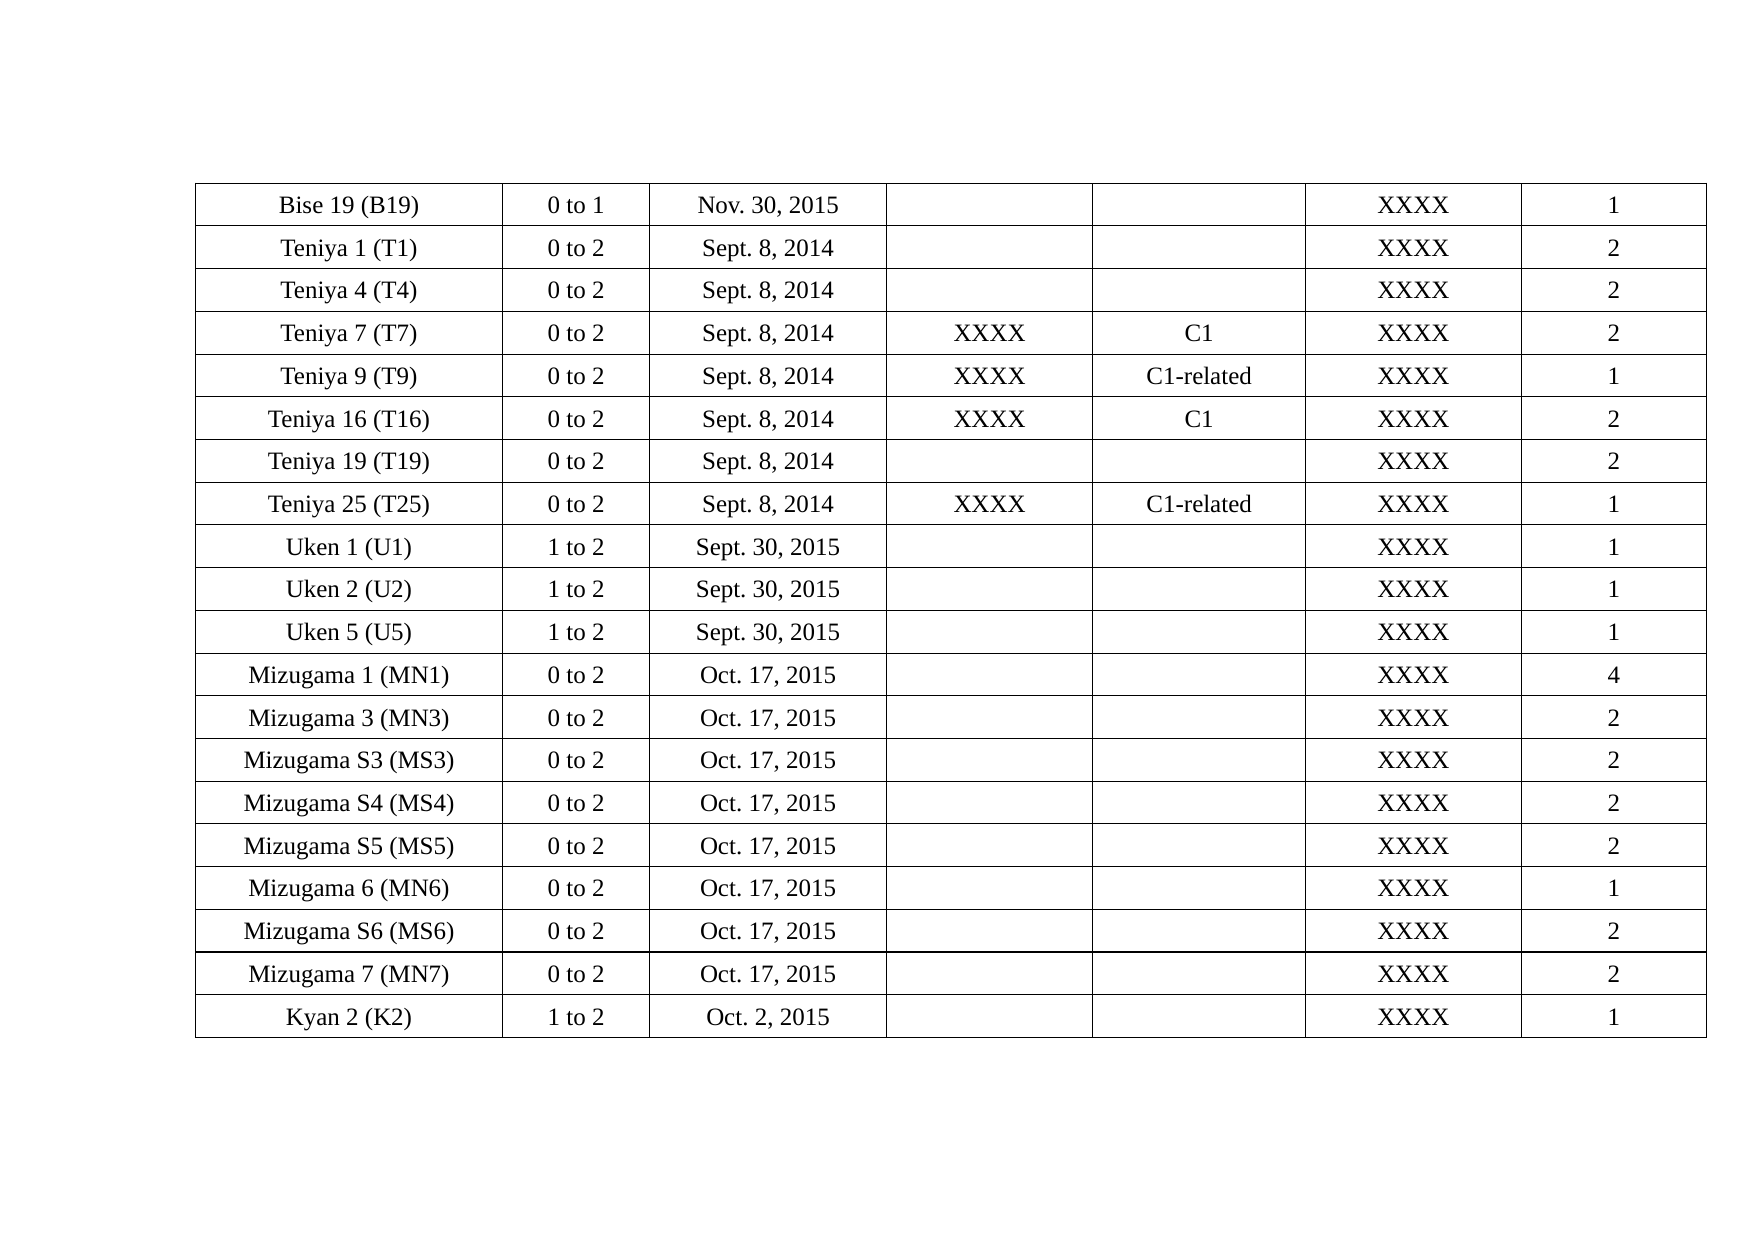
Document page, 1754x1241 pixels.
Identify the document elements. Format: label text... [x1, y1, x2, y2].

table_cell Teniya 25 (T25) [196, 483, 502, 524]
table_cell Sept. 8, 2014 [650, 440, 886, 482]
table_cell XXXX [1306, 226, 1521, 268]
table_cell 0 to 2 [503, 739, 649, 781]
table_cell Teniya 7 (T7) [196, 312, 502, 353]
table_cell [887, 696, 1092, 738]
table_cell 0 to 2 [503, 269, 649, 311]
table_cell 1 [1522, 184, 1706, 225]
table_cell 2 [1522, 397, 1706, 439]
table_cell Teniya 19 (T19) [196, 440, 502, 482]
table_cell 0 to 2 [503, 397, 649, 439]
table_cell [1093, 654, 1305, 695]
table_cell Oct. 17, 2015 [650, 953, 886, 994]
table_cell [1093, 995, 1305, 1037]
table_cell Oct. 17, 2015 [650, 782, 886, 823]
table_cell Mizugama 7 (MN7) [196, 953, 502, 994]
table_cell C1 [1093, 397, 1305, 439]
table_cell Oct. 17, 2015 [650, 654, 886, 695]
table_cell 2 [1522, 953, 1706, 994]
table_cell XXXX [887, 397, 1092, 439]
table_cell XXXX [1306, 184, 1521, 225]
table_cell XXXX [1306, 611, 1521, 652]
table_cell [887, 525, 1092, 567]
table_cell XXXX [1306, 867, 1521, 909]
table_cell [887, 269, 1092, 311]
table_cell 2 [1522, 782, 1706, 823]
table_cell 0 to 2 [503, 654, 649, 695]
table_cell XXXX [1306, 483, 1521, 524]
table_cell 1 to 2 [503, 568, 649, 610]
table_cell Sept. 8, 2014 [650, 226, 886, 268]
table_cell 0 to 2 [503, 226, 649, 268]
table_cell [887, 953, 1092, 994]
table_cell [1093, 696, 1305, 738]
table_cell 0 to 2 [503, 867, 649, 909]
table_cell [1093, 269, 1305, 311]
table_cell 4 [1522, 654, 1706, 695]
table_cell Bise 19 (B19) [196, 184, 502, 225]
table_cell 1 [1522, 525, 1706, 567]
table_cell 0 to 2 [503, 440, 649, 482]
table_cell XXXX [1306, 312, 1521, 353]
table_cell 1 to 2 [503, 525, 649, 567]
table_cell XXXX [1306, 397, 1521, 439]
table_cell 0 to 2 [503, 953, 649, 994]
table_cell [887, 995, 1092, 1037]
table_cell [1093, 184, 1305, 225]
table_cell 0 to 1 [503, 184, 649, 225]
table_cell Sept. 8, 2014 [650, 397, 886, 439]
table_cell XXXX [1306, 525, 1521, 567]
table_cell 0 to 2 [503, 355, 649, 396]
table_cell XXXX [887, 355, 1092, 396]
table_cell [1093, 568, 1305, 610]
table_cell [1093, 782, 1305, 823]
table_cell [887, 739, 1092, 781]
table_cell [887, 824, 1092, 866]
table_cell 1 [1522, 995, 1706, 1037]
table_cell XXXX [1306, 654, 1521, 695]
table_cell [1093, 525, 1305, 567]
table_cell [1093, 440, 1305, 482]
table_cell Teniya 16 (T16) [196, 397, 502, 439]
table_cell 2 [1522, 739, 1706, 781]
table_cell [1093, 611, 1305, 652]
table_cell XXXX [1306, 910, 1521, 951]
table_cell 2 [1522, 910, 1706, 951]
table_cell Oct. 2, 2015 [650, 995, 886, 1037]
table_cell Sept. 8, 2014 [650, 355, 886, 396]
table_cell Mizugama 3 (MN3) [196, 696, 502, 738]
table_cell Teniya 1 (T1) [196, 226, 502, 268]
table_cell XXXX [1306, 696, 1521, 738]
table_cell Oct. 17, 2015 [650, 910, 886, 951]
table_cell Sept. 30, 2015 [650, 525, 886, 567]
table_cell XXXX [1306, 355, 1521, 396]
table_cell Sept. 30, 2015 [650, 611, 886, 652]
table_cell C1-related [1093, 483, 1305, 524]
table_cell [1093, 824, 1305, 866]
table_cell C1 [1093, 312, 1305, 353]
table_cell 2 [1522, 696, 1706, 738]
table_cell XXXX [1306, 782, 1521, 823]
table_cell [887, 440, 1092, 482]
table_cell [1093, 953, 1305, 994]
table_cell XXXX [1306, 953, 1521, 994]
table_cell [1093, 226, 1305, 268]
table_cell Teniya 4 (T4) [196, 269, 502, 311]
table_cell Sept. 8, 2014 [650, 269, 886, 311]
table_cell 1 [1522, 867, 1706, 909]
table_cell Oct. 17, 2015 [650, 867, 886, 909]
table_cell [1093, 739, 1305, 781]
table_cell 1 to 2 [503, 995, 649, 1037]
table_cell C1-related [1093, 355, 1305, 396]
table_cell 0 to 2 [503, 782, 649, 823]
table_cell XXXX [1306, 739, 1521, 781]
table_cell [887, 654, 1092, 695]
table_cell XXXX [1306, 824, 1521, 866]
table_cell Sept. 8, 2014 [650, 312, 886, 353]
table_cell Uken 1 (U1) [196, 525, 502, 567]
table_cell 1 [1522, 568, 1706, 610]
table_cell 2 [1522, 269, 1706, 311]
table_cell [887, 568, 1092, 610]
table_cell Sept. 30, 2015 [650, 568, 886, 610]
table_cell 0 to 2 [503, 483, 649, 524]
table_cell 0 to 2 [503, 696, 649, 738]
table_cell 1 [1522, 483, 1706, 524]
table_cell Sept. 8, 2014 [650, 483, 886, 524]
table_cell Uken 5 (U5) [196, 611, 502, 652]
table_cell Mizugama S5 (MS5) [196, 824, 502, 866]
table_cell 1 to 2 [503, 611, 649, 652]
table_cell Nov. 30, 2015 [650, 184, 886, 225]
table_cell XXXX [1306, 440, 1521, 482]
table_cell Mizugama 1 (MN1) [196, 654, 502, 695]
table_cell XXXX [887, 483, 1092, 524]
table_cell Oct. 17, 2015 [650, 696, 886, 738]
table_cell Uken 2 (U2) [196, 568, 502, 610]
table_cell [887, 867, 1092, 909]
table_cell [1093, 910, 1305, 951]
table_cell XXXX [887, 312, 1092, 353]
table_cell 0 to 2 [503, 312, 649, 353]
table_cell Oct. 17, 2015 [650, 824, 886, 866]
table_cell 0 to 2 [503, 910, 649, 951]
table_cell [1093, 867, 1305, 909]
table_cell Mizugama S6 (MS6) [196, 910, 502, 951]
table_cell [887, 184, 1092, 225]
table_cell XXXX [1306, 995, 1521, 1037]
table_cell 2 [1522, 226, 1706, 268]
table_cell Mizugama 6 (MN6) [196, 867, 502, 909]
table_cell 0 to 2 [503, 824, 649, 866]
table_cell [887, 226, 1092, 268]
table_cell Kyan 2 (K2) [196, 995, 502, 1037]
table_cell 1 [1522, 611, 1706, 652]
table_cell Oct. 17, 2015 [650, 739, 886, 781]
table_cell XXXX [1306, 568, 1521, 610]
table_cell 2 [1522, 440, 1706, 482]
table_cell Mizugama S3 (MS3) [196, 739, 502, 781]
table_cell [887, 611, 1092, 652]
table_cell XXXX [1306, 269, 1521, 311]
table_cell 1 [1522, 355, 1706, 396]
table_cell [887, 782, 1092, 823]
table_cell 2 [1522, 312, 1706, 353]
table_cell 2 [1522, 824, 1706, 866]
table_cell Teniya 9 (T9) [196, 355, 502, 396]
table_cell [887, 910, 1092, 951]
table_cell Mizugama S4 (MS4) [196, 782, 502, 823]
